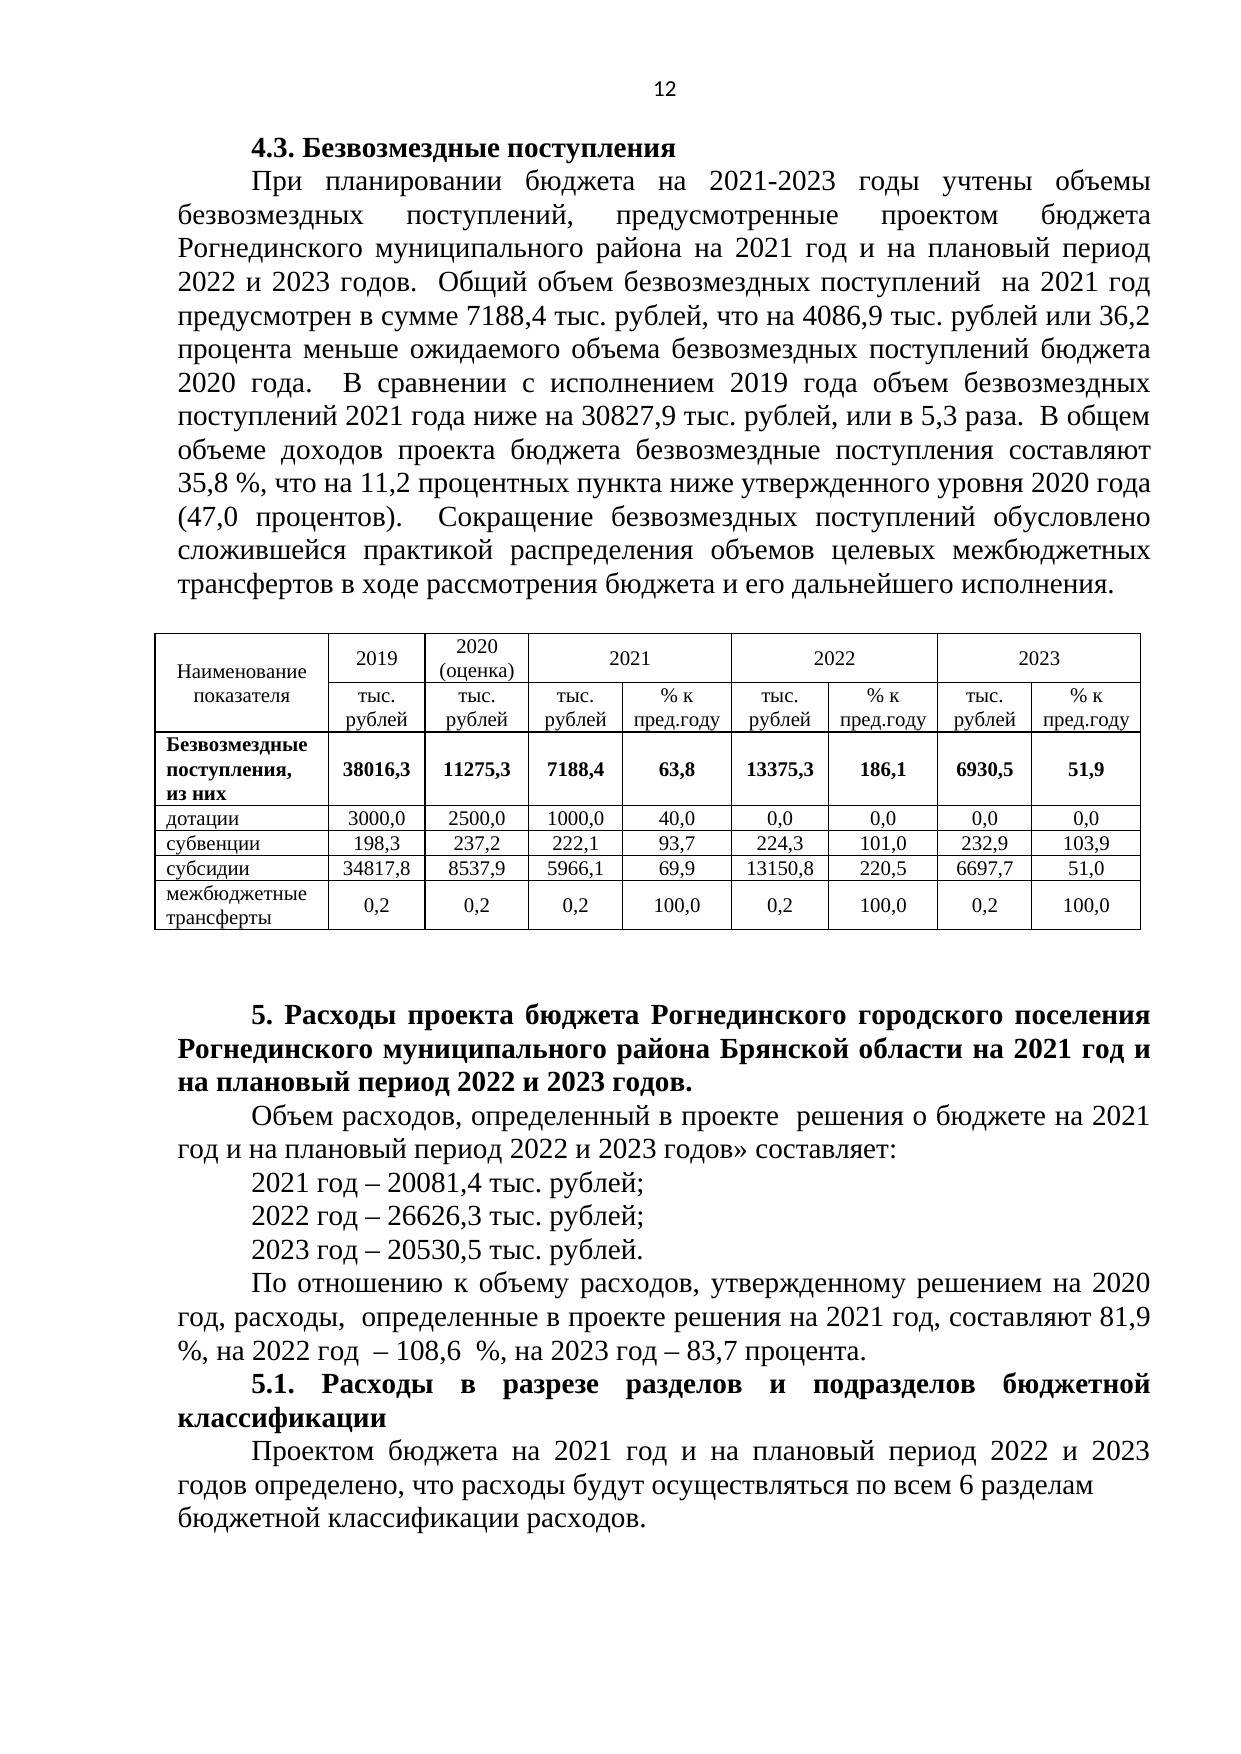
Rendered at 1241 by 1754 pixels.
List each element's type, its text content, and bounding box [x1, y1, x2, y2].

table_header 2021 [529, 634, 731, 682]
table_cell 0,0 [732, 806, 828, 830]
table_cell Безвозмездные поступления, из них [156, 733, 328, 804]
table_cell тыс. рублей [529, 683, 622, 731]
table_cell 186,1 [829, 733, 937, 804]
text 4.3. Безвозмездные поступления [177, 130, 1152, 163]
text 5.1. Расходы в разрезе разделов и подразделов бюджетной классификации [177, 1366, 1152, 1433]
table_cell 0,2 [426, 881, 528, 929]
table_cell субсидии [156, 856, 328, 880]
text Проектом бюджета на 2021 год и на плановый период 2022 и 2023 годов определено, что расходы будут осуществляться по всем 6 разделам [177, 1433, 1152, 1500]
table_cell 2500,0 [426, 806, 528, 830]
table_cell тыс. рублей [426, 683, 528, 731]
table_cell межбюджетные трансферты [156, 881, 328, 929]
table_cell 51,9 [1032, 733, 1140, 804]
table_cell 34817,8 [329, 856, 424, 880]
table_cell 63,8 [623, 733, 731, 804]
table_cell 224,3 [732, 831, 828, 855]
table_cell 69,9 [623, 856, 731, 880]
text 2021 год – 20081,4 тыс. рублей; [177, 1165, 1152, 1198]
table_cell 5966,1 [529, 856, 622, 880]
table_cell 3000,0 [329, 806, 424, 830]
text По отношению к объему расходов, утвержденному решением на 2020 год, расходы, определенные в проекте решения на 2021 год, составляют 81,9 %, на 2022 год – 108,6 %, на 2023 год – 83,7 процента. [177, 1266, 1152, 1366]
table_header Наименование показателя [156, 634, 328, 731]
text 2022 год – 26626,3 тыс. рублей; [177, 1198, 1152, 1232]
table_cell 51,0 [1032, 856, 1140, 880]
table_cell тыс. рублей [732, 683, 828, 731]
table_cell 0,2 [329, 881, 424, 929]
table_cell 0,0 [1032, 806, 1140, 830]
table_cell 1000,0 [529, 806, 622, 830]
table_cell 11275,3 [426, 733, 528, 804]
table_cell 7188,4 [529, 733, 622, 804]
table_cell 93,7 [623, 831, 731, 855]
table_cell тыс. рублей [329, 683, 424, 731]
table_cell 237,2 [426, 831, 528, 855]
table_cell дотации [156, 806, 328, 830]
table_cell 38016,3 [329, 733, 424, 804]
table_cell 0,0 [829, 806, 937, 830]
table_cell 103,9 [1032, 831, 1140, 855]
table_cell 40,0 [623, 806, 731, 830]
table_cell тыс. рублей [938, 683, 1031, 731]
text 5. Расходы проекта бюджета Рогнединского городского поселения Рогнединского муниципального района Брянской области на 2021 год и на плановый период 2022 и 2023 годов. [177, 997, 1152, 1098]
table_cell 100,0 [623, 881, 731, 929]
table_cell 0,0 [938, 806, 1031, 830]
table_cell 100,0 [829, 881, 937, 929]
table_header 2023 [938, 634, 1140, 682]
table_cell 222,1 [529, 831, 622, 855]
table_cell 8537,9 [426, 856, 528, 880]
text бюджетной классификации расходов. [177, 1500, 1152, 1534]
table_cell 0,2 [529, 881, 622, 929]
table_cell 6697,7 [938, 856, 1031, 880]
table_cell % к пред.году [829, 683, 937, 731]
table_cell 232,9 [938, 831, 1031, 855]
table_cell 6930,5 [938, 733, 1031, 804]
table_cell 100,0 [1032, 881, 1140, 929]
text Объем расходов, определенный в проекте решения о бюджете на 2021 год и на плановый период 2022 и 2023 годов» составляет: [177, 1098, 1152, 1165]
table_cell субвенции [156, 831, 328, 855]
table_cell 13150,8 [732, 856, 828, 880]
table_header 2020 (оценка) [426, 634, 528, 682]
table_cell 198,3 [329, 831, 424, 855]
table_cell 0,2 [732, 881, 828, 929]
table_cell 0,2 [938, 881, 1031, 929]
table_header 2022 [732, 634, 937, 682]
table_cell 101,0 [829, 831, 937, 855]
text При планировании бюджета на 2021-2023 годы учтены объемы безвозмездных поступлений, предусмотренные проектом бюджета Рогнединского муниципального района на 2021 год и на плановый период 2022 и 2023 годов. Общий объем безвозмездных поступлений на 2021 год предусмотрен в сумме 7188,4 тыс. рублей, что на 4086,9 тыс. рублей или 36,2 процента меньше ожидаемого объема безвозмездных поступлений бюджета 2020 года. В сравнении с исполнением 2019 года объем безвозмездных поступлений 2021 года ниже на 30827,9 тыс. рублей, или в 5,3 раза. В общем объеме доходов проекта бюджета безвозмездные поступления составляют 35,8 %, что на 11,2 процентных пункта ниже утвержденного уровня 2020 года (47,0 процентов). Сокращение безвозмездных поступлений обусловлено сложившейся практикой распределения объемов целевых межбюджетных трансфертов в ходе рассмотрения бюджета и его дальнейшего исполнения. [177, 163, 1152, 599]
table_cell % к пред.году [623, 683, 731, 731]
table_header 2019 [329, 634, 424, 682]
text 2023 год – 20530,5 тыс. рублей. [177, 1232, 1152, 1266]
table_cell % к пред.году [1032, 683, 1140, 731]
table_cell 13375,3 [732, 733, 828, 804]
table_cell 220,5 [829, 856, 937, 880]
